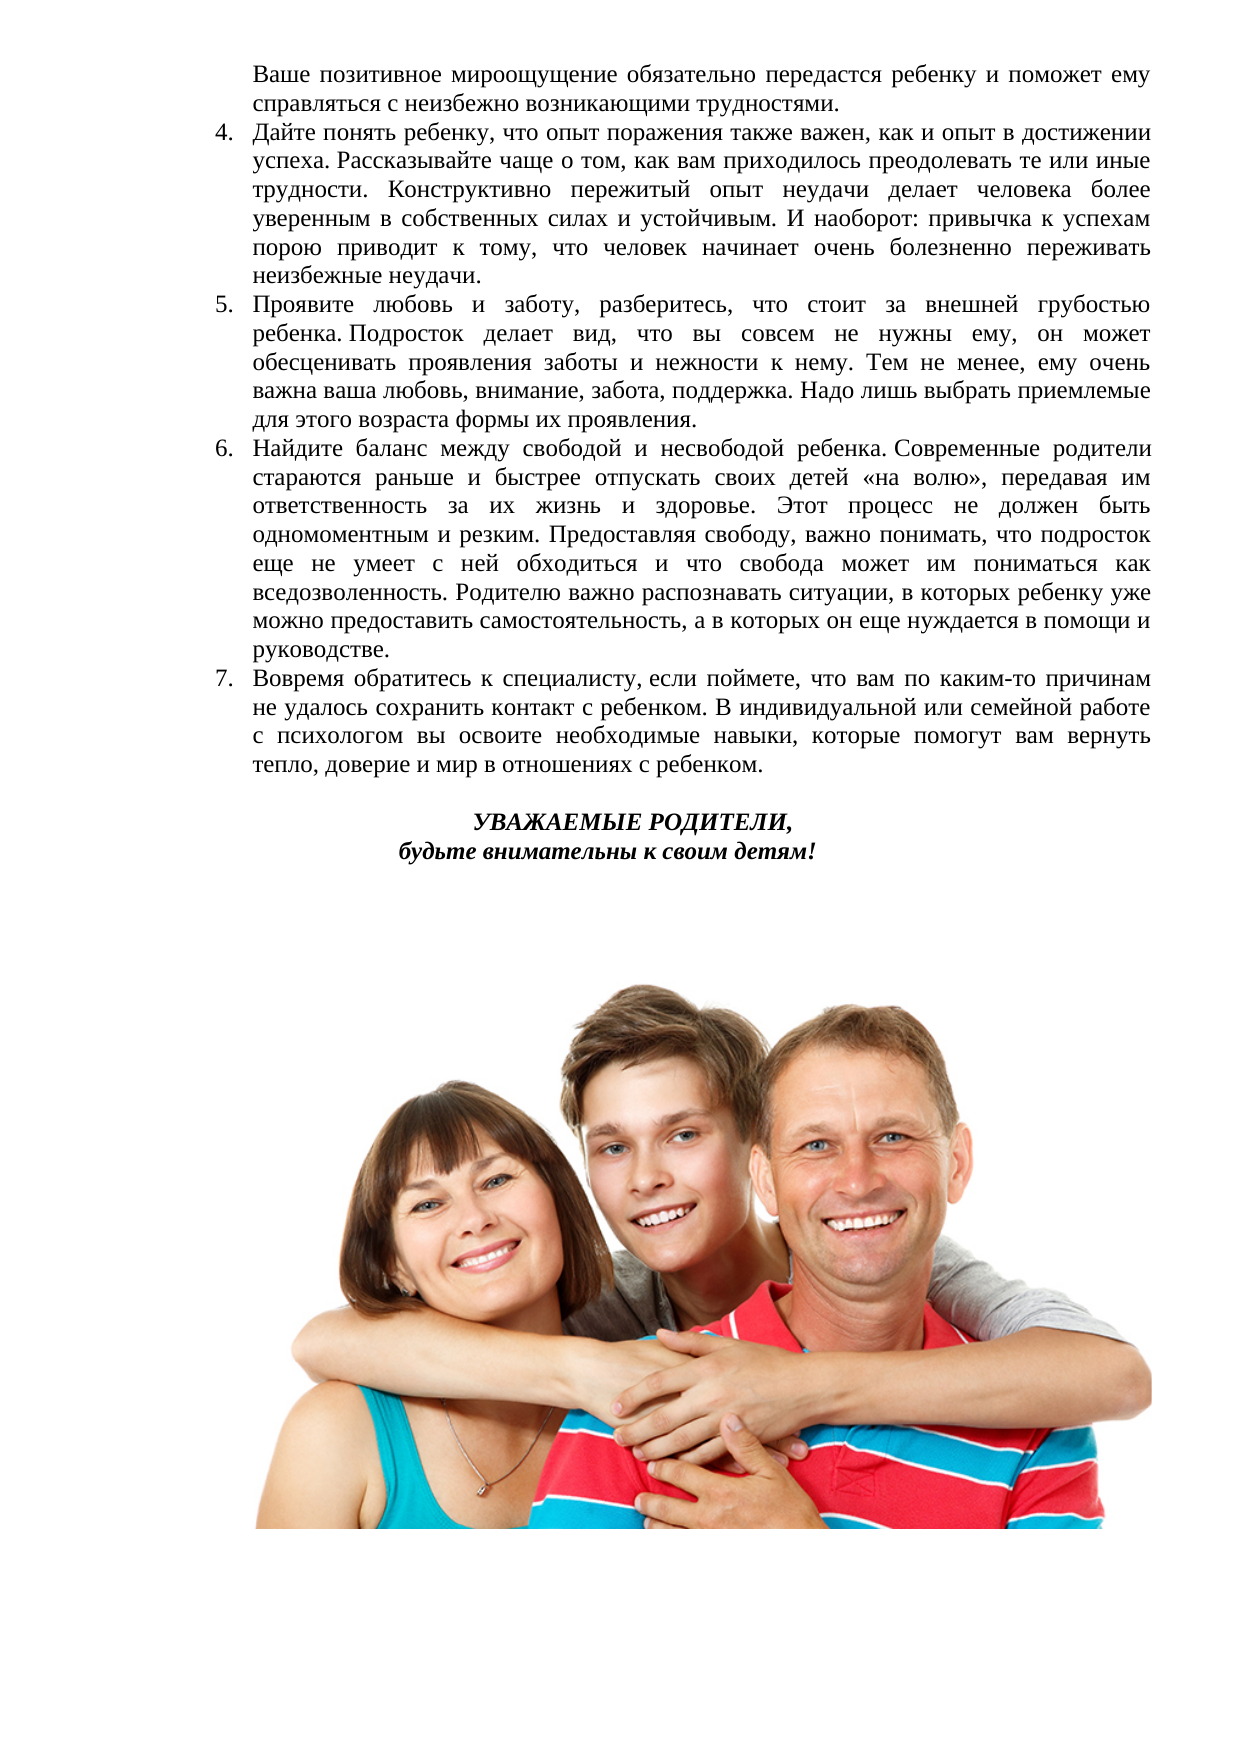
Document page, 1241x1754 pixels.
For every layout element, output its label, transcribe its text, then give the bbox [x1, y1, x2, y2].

picture [177, 980, 1152, 1529]
list Дайте понять ребенку, что опыт поражения также важен, как и опыт в достижении успеха. Рассказывайте чаще о том, как вам приходилось преодолевать те или иные трудности. Конструктивно пережитый опыт неудачи делает человека более уверенным в собственных силах и устойчивым. И наоборот: привычка к успехам порою приводит к тому, что человек начинает очень болезненно переживать неизбежные неудачи. [215, 117, 1152, 289]
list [215, 59, 1152, 117]
list будьте внимательны к своим детям! [326, 836, 1152, 864]
list Вовремя обратитесь к специалисту, если поймете, что вам по каким-то причинам не удалось сохранить контакт с ребенком. В индивидуальной или семейной работе с психологом вы освоите необходимые навыки, которые помогут вам вернуть тепло, доверие и мир в отношениях с ребенком. [215, 663, 1152, 778]
list Найдите баланс между свободой и несвободой ребенка. Современные родители стараются раньше и быстрее отпускать своих детей «на волю», передавая им ответственность за их жизнь и здоровье. Этот процесс не должен быть одномоментным и резким. Предоставляя свободу, важно понимать, что подросток еще не умеет с ней обходиться и что свобода может им пониматься как вседозволенность. Родителю важно распознавать ситуации, в которых ребенку уже можно предоставить самостоятельность, а в которых он еще нуждается в помощи и руководстве. [215, 433, 1152, 663]
list УВАЖАЕМЫЕ РОДИТЕЛИ, [400, 807, 1152, 836]
list Проявите любовь и заботу, разберитесь, что стоит за внешней грубостью ребенка. Подросток делает вид, что вы совсем не нужны ему, он может обесценивать проявления заботы и нежности к нему. Тем не менее, ему очень важна ваша любовь, внимание, забота, поддержка. Надо лишь выбрать приемлемые для этого возраста формы их проявления. [215, 289, 1152, 433]
